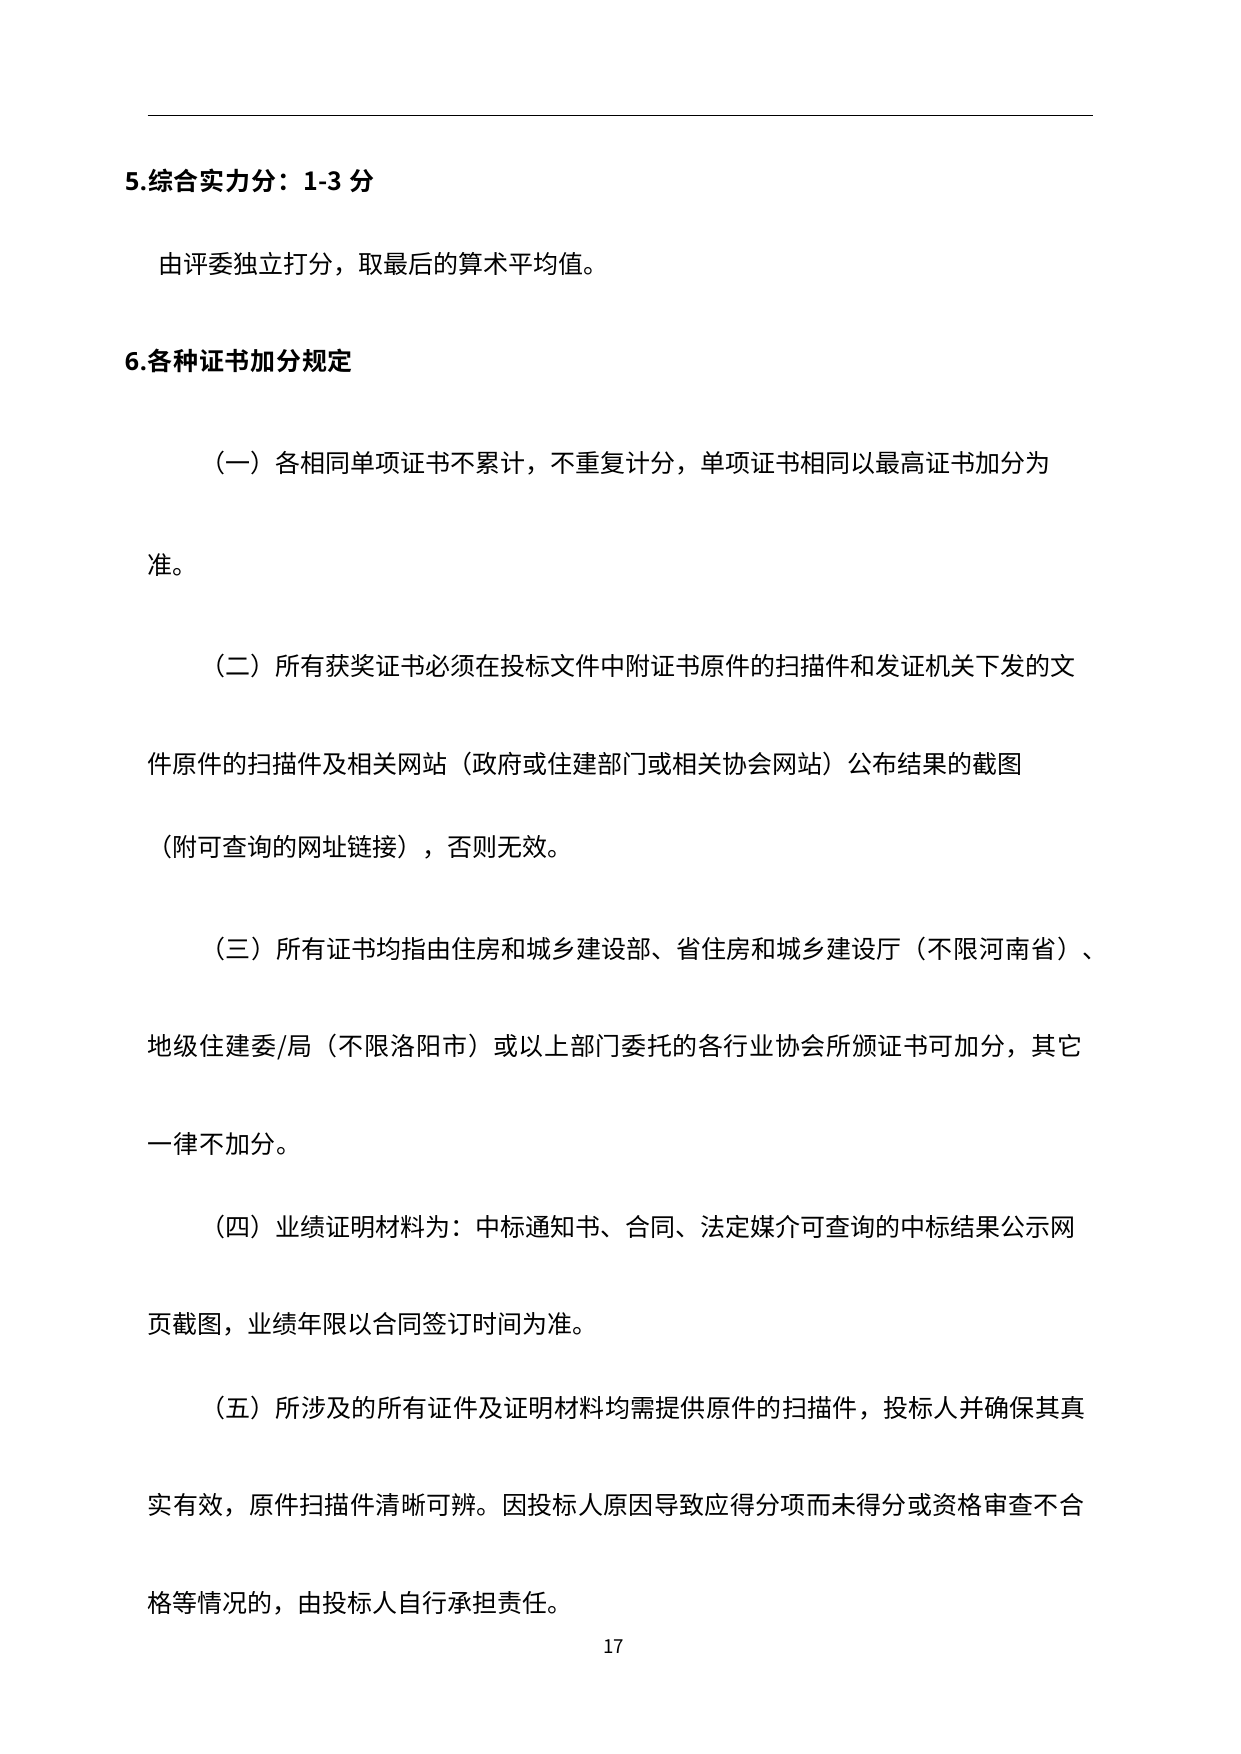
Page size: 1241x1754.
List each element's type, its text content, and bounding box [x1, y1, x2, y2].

text 准。 [148, 531, 1173, 596]
text （二）所有获奖证书必须在投标文件中附证书原件的扫描件和发证机关下发的文件原件的扫描件及相关网站（政府或住建部门或相关协会网站）公布结果的截图 [148, 632, 1087, 795]
subtitle 5.综合实力分：1-3 分 [73, 147, 1173, 212]
subtitle 6.各种证书加分规定 [73, 327, 1173, 392]
text （四）业绩证明材料为：中标通知书、合同、法定媒介可查询的中标结果公示网页截图，业绩年限以合同签订时间为准。 [148, 1193, 1086, 1356]
text （三）所有证书均指由住房和城乡建设部、省住房和城乡建设厅（不限河南省）、地级住建委/局（不限洛阳市）或以上部门委托的各行业协会所颁证书可加分，其它一律不加分。 [148, 915, 1100, 1175]
text 由评委独立打分，取最后的算术平均值。 [73, 230, 1173, 295]
text （一）各相同单项证书不累计，不重复计分，单项证书相同以最高证书加分为 [200, 429, 1173, 494]
text （附可查询的网址链接），否则无效。 [148, 813, 1173, 878]
text （五）所涉及的所有证件及证明材料均需提供原件的扫描件，投标人并确保其真实有效，原件扫描件清晰可辨。因投标人原因导致应得分项而未得分或资格审查不合格等情况的，由投标人自行承担责任。 [148, 1374, 1087, 1634]
